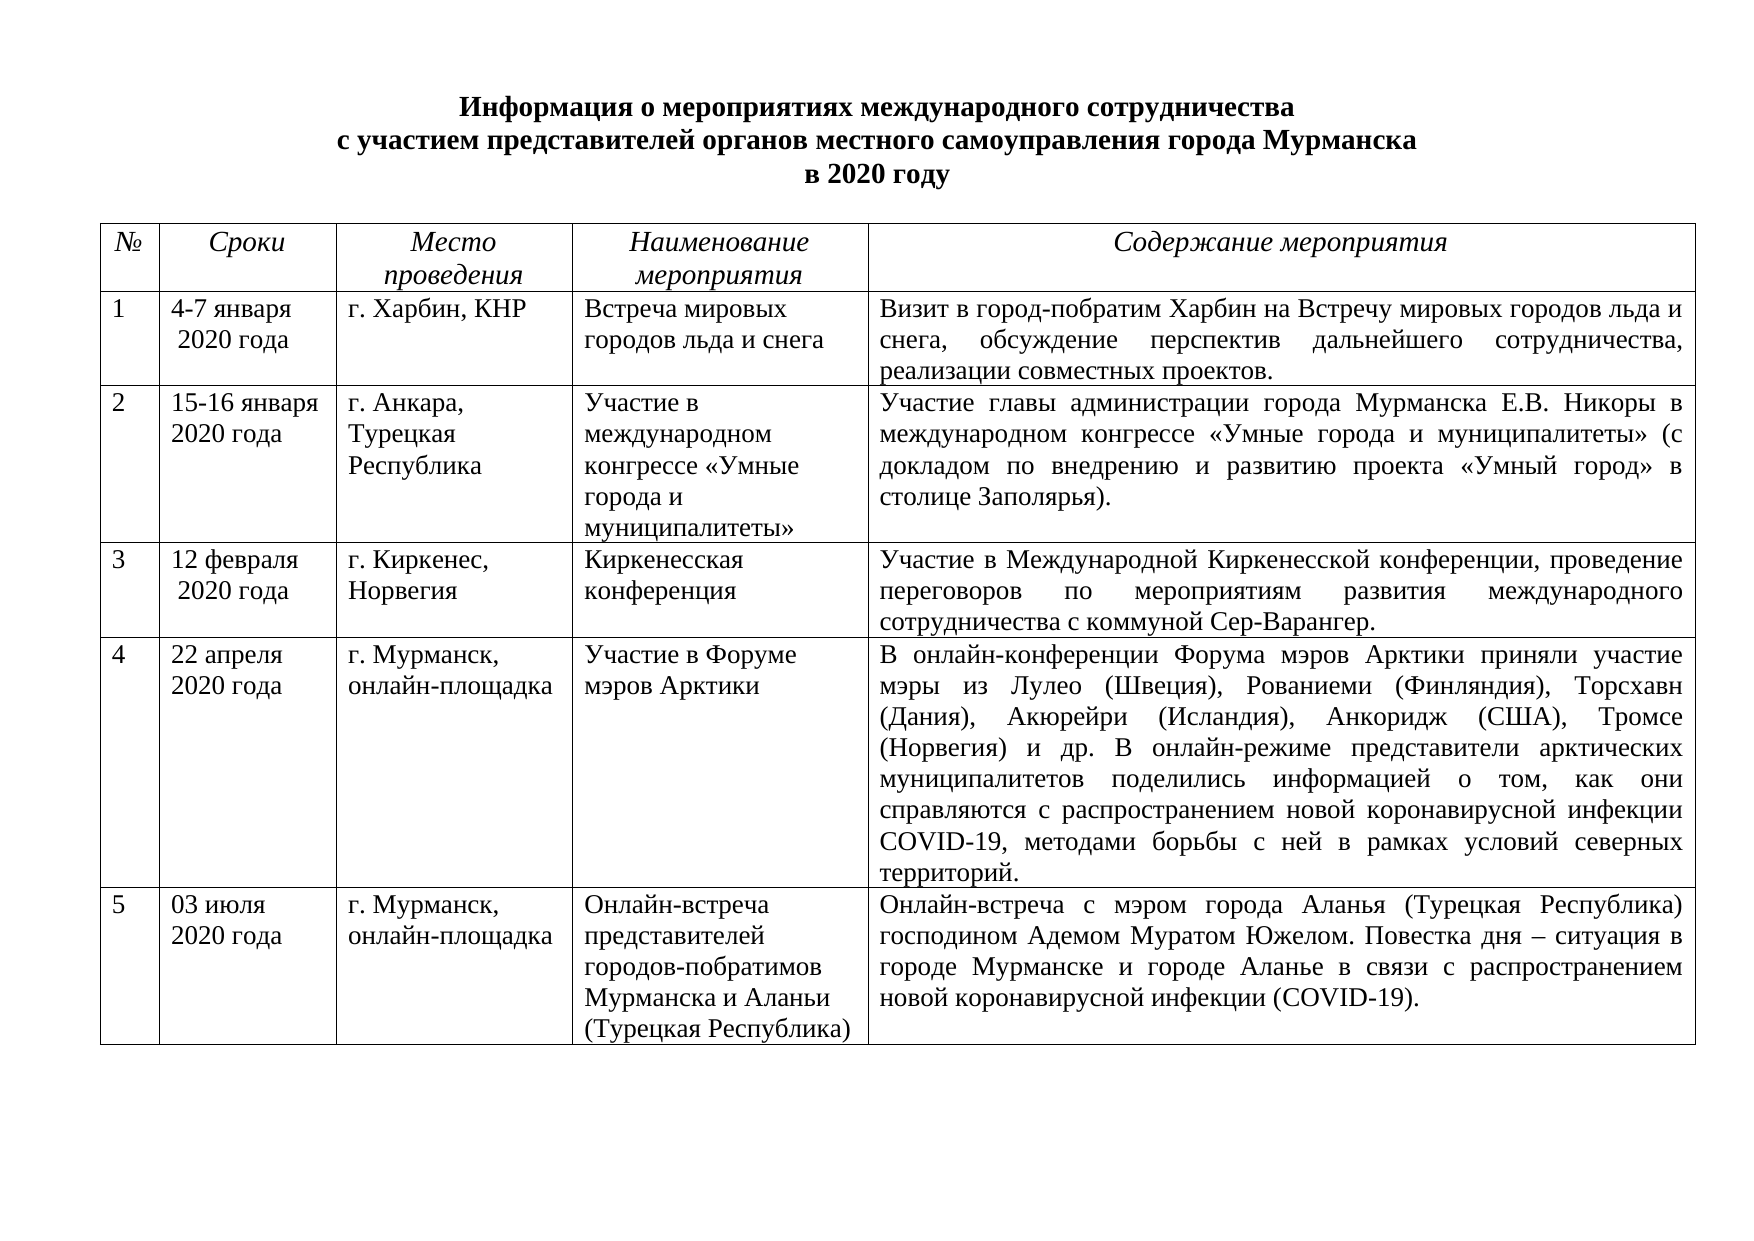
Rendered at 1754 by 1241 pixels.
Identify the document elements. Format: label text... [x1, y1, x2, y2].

table_cell 1 [101, 292, 159, 385]
table_cell г. Мурманск, онлайн-площадка [337, 638, 572, 887]
text Информация о мероприятиях международного сотрудничества [118, 89, 1636, 122]
table_cell 15-16 января 2020 года [160, 386, 336, 542]
table_header Наименование мероприятия [573, 224, 868, 291]
table_cell 3 [101, 543, 159, 637]
table_cell 03 июля 2020 года [160, 888, 336, 1044]
table_header Место проведения [337, 224, 572, 291]
table_cell 4-7 января 2020 года [160, 292, 336, 385]
table_cell Онлайн-встреча представителей городов-побратимов Мурманска и Аланьи (Турецкая Республика) [573, 888, 868, 1044]
table_cell г. Харбин, КНР [337, 292, 572, 385]
table_cell г. Киркенес, Норвегия [337, 543, 572, 637]
table_header Сроки [160, 224, 336, 291]
table_cell Онлайн-встреча с мэром города Аланья (Турецкая Республика) господином Адемом Муратом Южелом. Повестка дня – ситуация в городе Мурманске и городе Аланье в связи с распространением новой коронавирусной инфекции (COVID-19). [869, 888, 1695, 1044]
table_cell 12 февраля 2020 года [160, 543, 336, 637]
text в 2020 году [118, 156, 1636, 189]
table_cell 4 [101, 638, 159, 887]
table_cell Участие главы администрации города Мурманска Е.В. Никоры в международном конгрессе «Умные города и муниципалитеты» (с докладом по внедрению и развитию проекта «Умный город» в столице Заполярья). [869, 386, 1695, 542]
table_cell Киркенесская конференция [573, 543, 868, 637]
table_cell г. Мурманск, онлайн-площадка [337, 888, 572, 1044]
table_header Содержание мероприятия [869, 224, 1695, 291]
table_cell 2 [101, 386, 159, 542]
table_cell Участие в международном конгрессе «Умные города и муниципалитеты» [683, 386, 868, 542]
table_cell В онлайн-конференции Форума мэров Арктики приняли участие мэры из Лулео (Швеция), Рованиеми (Финляндия), Торсхавн (Дания), Акюрейри (Исландия), Анкоридж (США), Тромсе (Норвегия) и др. В онлайн-режиме представители арктических муниципалитетов поделились информацией о том, как они справляются с распространением новой коронавирусной инфекции COVID-19, методами борьбы с ней в рамках условий северных территорий. [869, 638, 1695, 887]
table_cell 22 апреля 2020 года [160, 638, 336, 887]
table_cell г. Анкара, Турецкая Республика [337, 386, 572, 542]
table_cell 5 [101, 888, 159, 1044]
table_header № [101, 224, 159, 291]
table_cell Участие в Форуме мэров Арктики [573, 638, 868, 887]
table_cell Визит в город-побратим Харбин на Встречу мировых городов льда и снега, обсуждение перспектив дальнейшего сотрудничества, реализации совместных проектов. [869, 292, 1695, 385]
table_cell Встреча мировых городов льда и снега [573, 292, 868, 385]
table_cell Участие в Международной Киркенесской конференции, проведение переговоров по мероприятиям развития международного сотрудничества с коммуной Сер-Варангер. [869, 543, 1695, 637]
text с участием представителей органов местного самоуправления города Мурманска [118, 122, 1636, 156]
